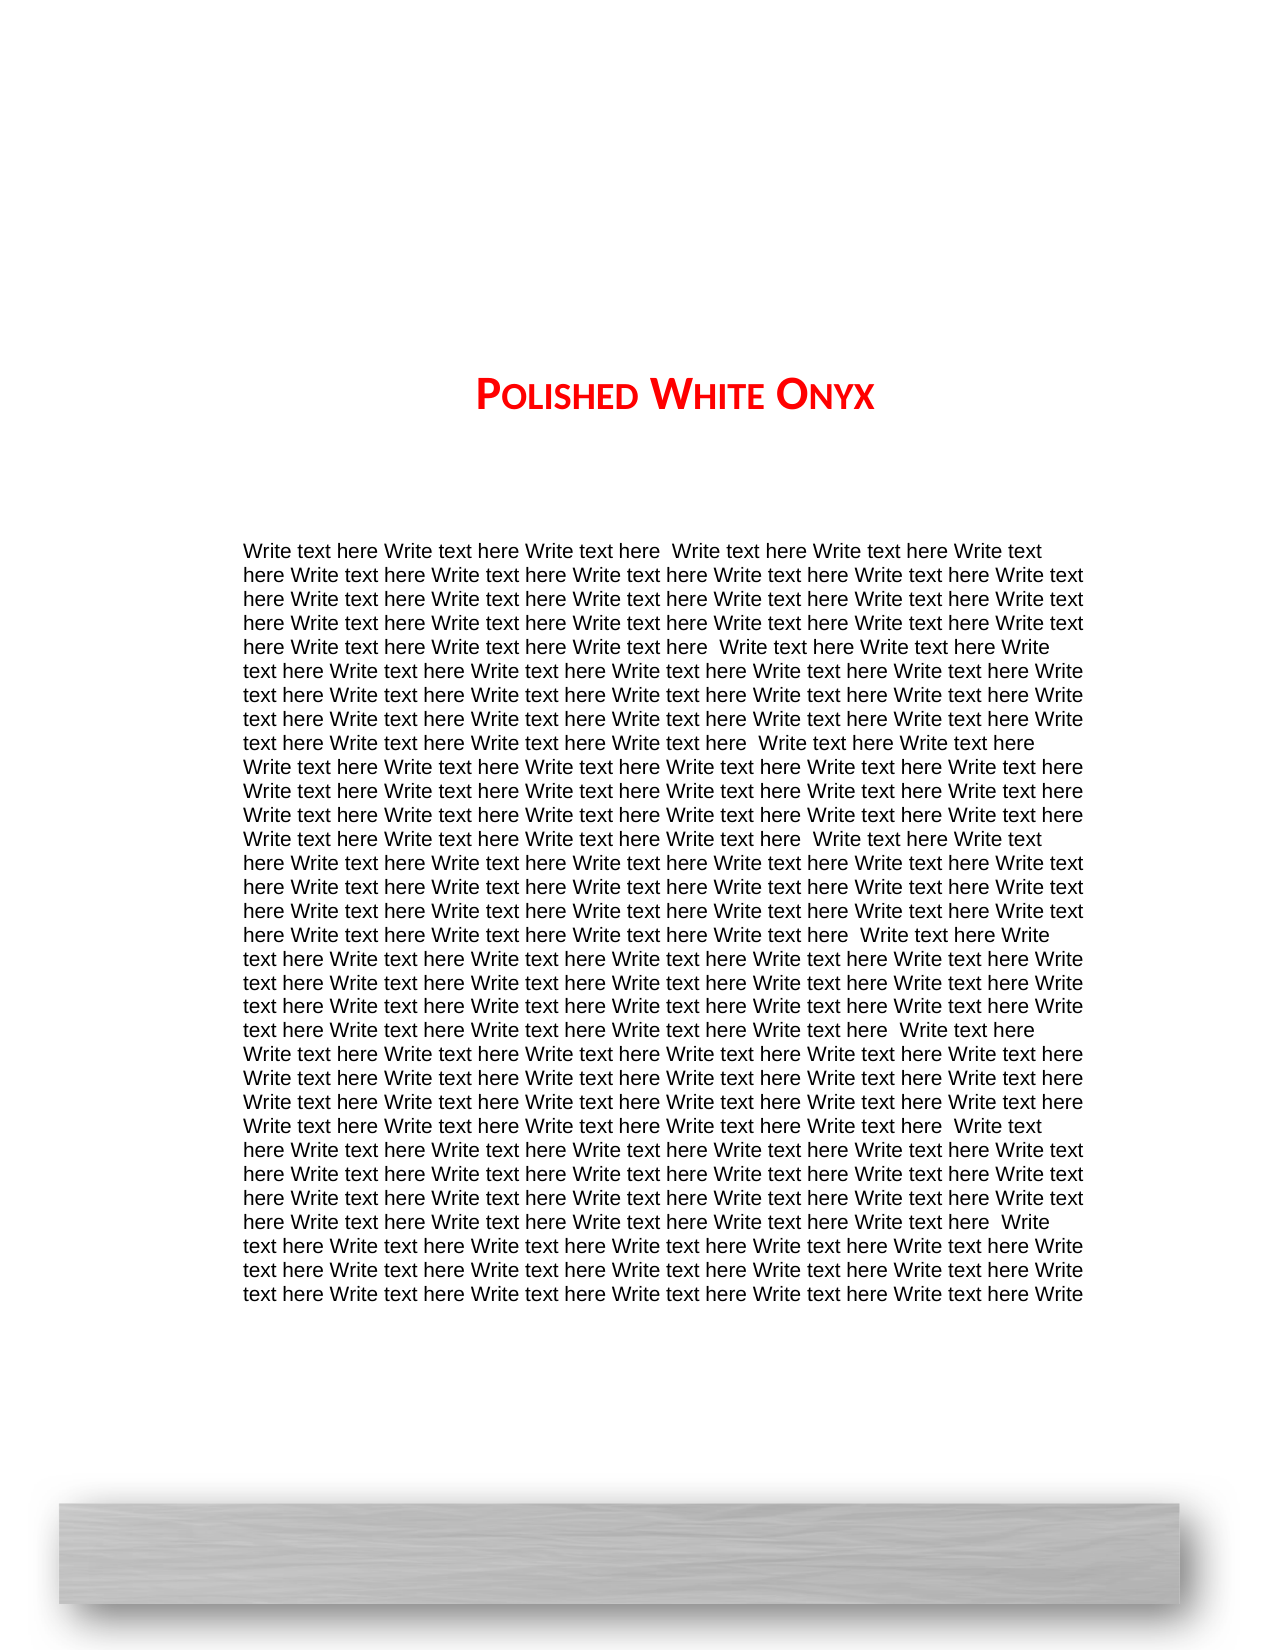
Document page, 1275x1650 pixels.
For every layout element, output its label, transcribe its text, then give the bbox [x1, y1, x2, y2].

text Polished White Onyx [187, 363, 1162, 422]
